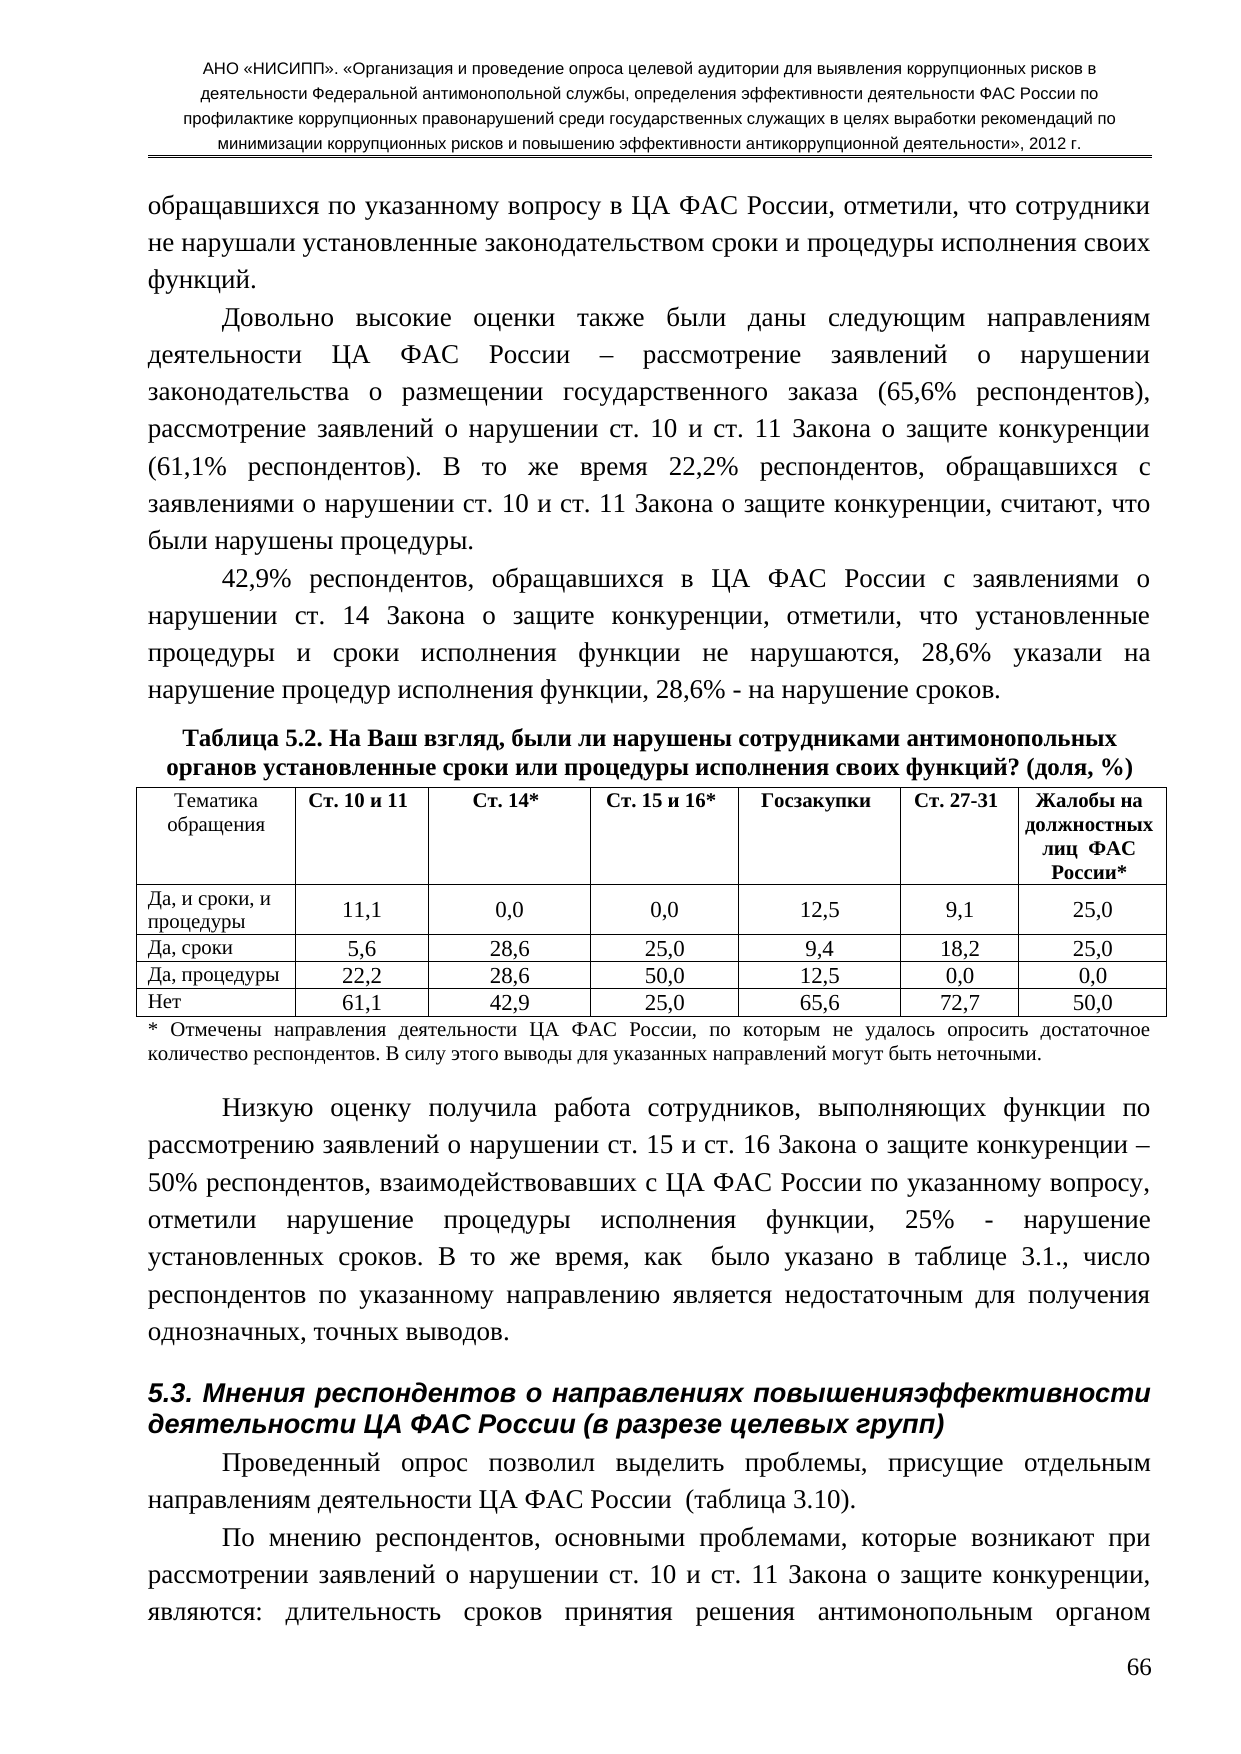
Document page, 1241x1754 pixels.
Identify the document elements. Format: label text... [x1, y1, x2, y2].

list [148, 1521, 1152, 1626]
subtitle 5.3. Мнения респондентов о направлениях повышенияэффективности деятельности ЦА ФАС России (в разрезе целевых групп) [148, 1377, 1152, 1440]
table_cell 72,7 [901, 989, 1018, 1016]
table_cell 0,0 [429, 885, 590, 933]
table_cell 12,5 [739, 962, 900, 988]
table_cell 11,1 [296, 885, 428, 933]
table_cell Да, и сроки, и процедуры [137, 885, 295, 933]
table_cell 28,6 [429, 935, 590, 961]
table_cell 0,0 [591, 885, 738, 933]
table_cell 12,5 [739, 885, 900, 933]
table_cell 5,6 [296, 935, 428, 961]
table_header Ст. 14* [429, 788, 590, 884]
list 42,9% респондентов, обращавшихся в ЦА ФАС России с заявлениями о нарушении ст. 14 Закона о защите конкуренции, отметили, что установленные процедуры и сроки исполнения функции не нарушаются, 28,6% указали на нарушение процедур исполнения функции, 28,6% - на нарушение сроков. [148, 562, 1152, 705]
table_cell 28,6 [429, 962, 590, 988]
table_cell 25,0 [591, 935, 738, 961]
table_cell Да, процедуры [137, 962, 295, 988]
table_cell 61,1 [296, 989, 428, 1016]
table_cell 25,0 [1019, 935, 1166, 961]
table_header Ст. 27-31 [901, 788, 1018, 884]
list Проведенный опрос позволил выделить проблемы, присущие отдельным направлениям деятельности ЦА ФАС России (таблица 3.10). [148, 1446, 1152, 1514]
table_cell 9,4 [739, 935, 900, 961]
table_header Госзакупки [739, 788, 900, 884]
table_cell Нет [137, 989, 295, 1016]
text Таблица 5.2. На Ваш взгляд, были ли нарушены сотрудниками антимонопольных органов установленные сроки или процедуры исполнения своих функций? (доля, %) [148, 723, 1152, 781]
table_cell 22,2 [296, 962, 428, 988]
list Довольно высокие оценки также были даны следующим направлениям деятельности ЦА ФАС России – рассмотрение заявлений о нарушении законодательства о размещении государственного заказа (65,6% респондентов), рассмотрение заявлений о нарушении ст. 10 и ст. 11 Закона о защите конкуренции (61,1% респондентов). В то же время 22,2% респондентов, обращавшихся с заявлениями о нарушении ст. 10 и ст. 11 Закона о защите конкуренции, считают, что были нарушены процедуры. [148, 301, 1152, 556]
text * Отмечены направления деятельности ЦА ФАС России, по которым не удалось опросить достаточное количество респондентов. В силу этого выводы для указанных направлений могут быть неточными. [148, 1017, 1152, 1065]
table_cell 50,0 [591, 962, 738, 988]
table_cell 0,0 [1019, 962, 1166, 988]
table_header Ст. 15 и 16* [591, 788, 738, 884]
table_cell 42,9 [429, 989, 590, 1016]
table_header Ст. 10 и 11 [296, 788, 428, 884]
table_cell 18,2 [901, 935, 1018, 961]
table_cell 25,0 [591, 989, 738, 1016]
table_cell Да, сроки [137, 935, 295, 961]
table_cell 50,0 [1019, 989, 1166, 1016]
table_header Жалобы на должностных лиц ФАС России* [1019, 788, 1166, 884]
table_cell 25,0 [1019, 885, 1166, 933]
table_header Тематика обращения [137, 788, 295, 884]
list Низкую оценку получила работа сотрудников, выполняющих функции по рассмотрению заявлений о нарушении ст. 15 и ст. 16 Закона о защите конкуренции – 50% респондентов, взаимодействовавших с ЦА ФАС России по указанному вопросу, отметили нарушение процедуры исполнения функции, 25% - нарушение установленных сроков. В то же время, как было указано в таблице 3.1., число респондентов по указанному направлению является недостаточным для получения однозначных, точных выводов. [148, 1091, 1152, 1346]
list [148, 189, 1152, 294]
table_cell 0,0 [901, 962, 1018, 988]
table_cell 65,6 [739, 989, 900, 1016]
table_cell 9,1 [901, 885, 1018, 933]
